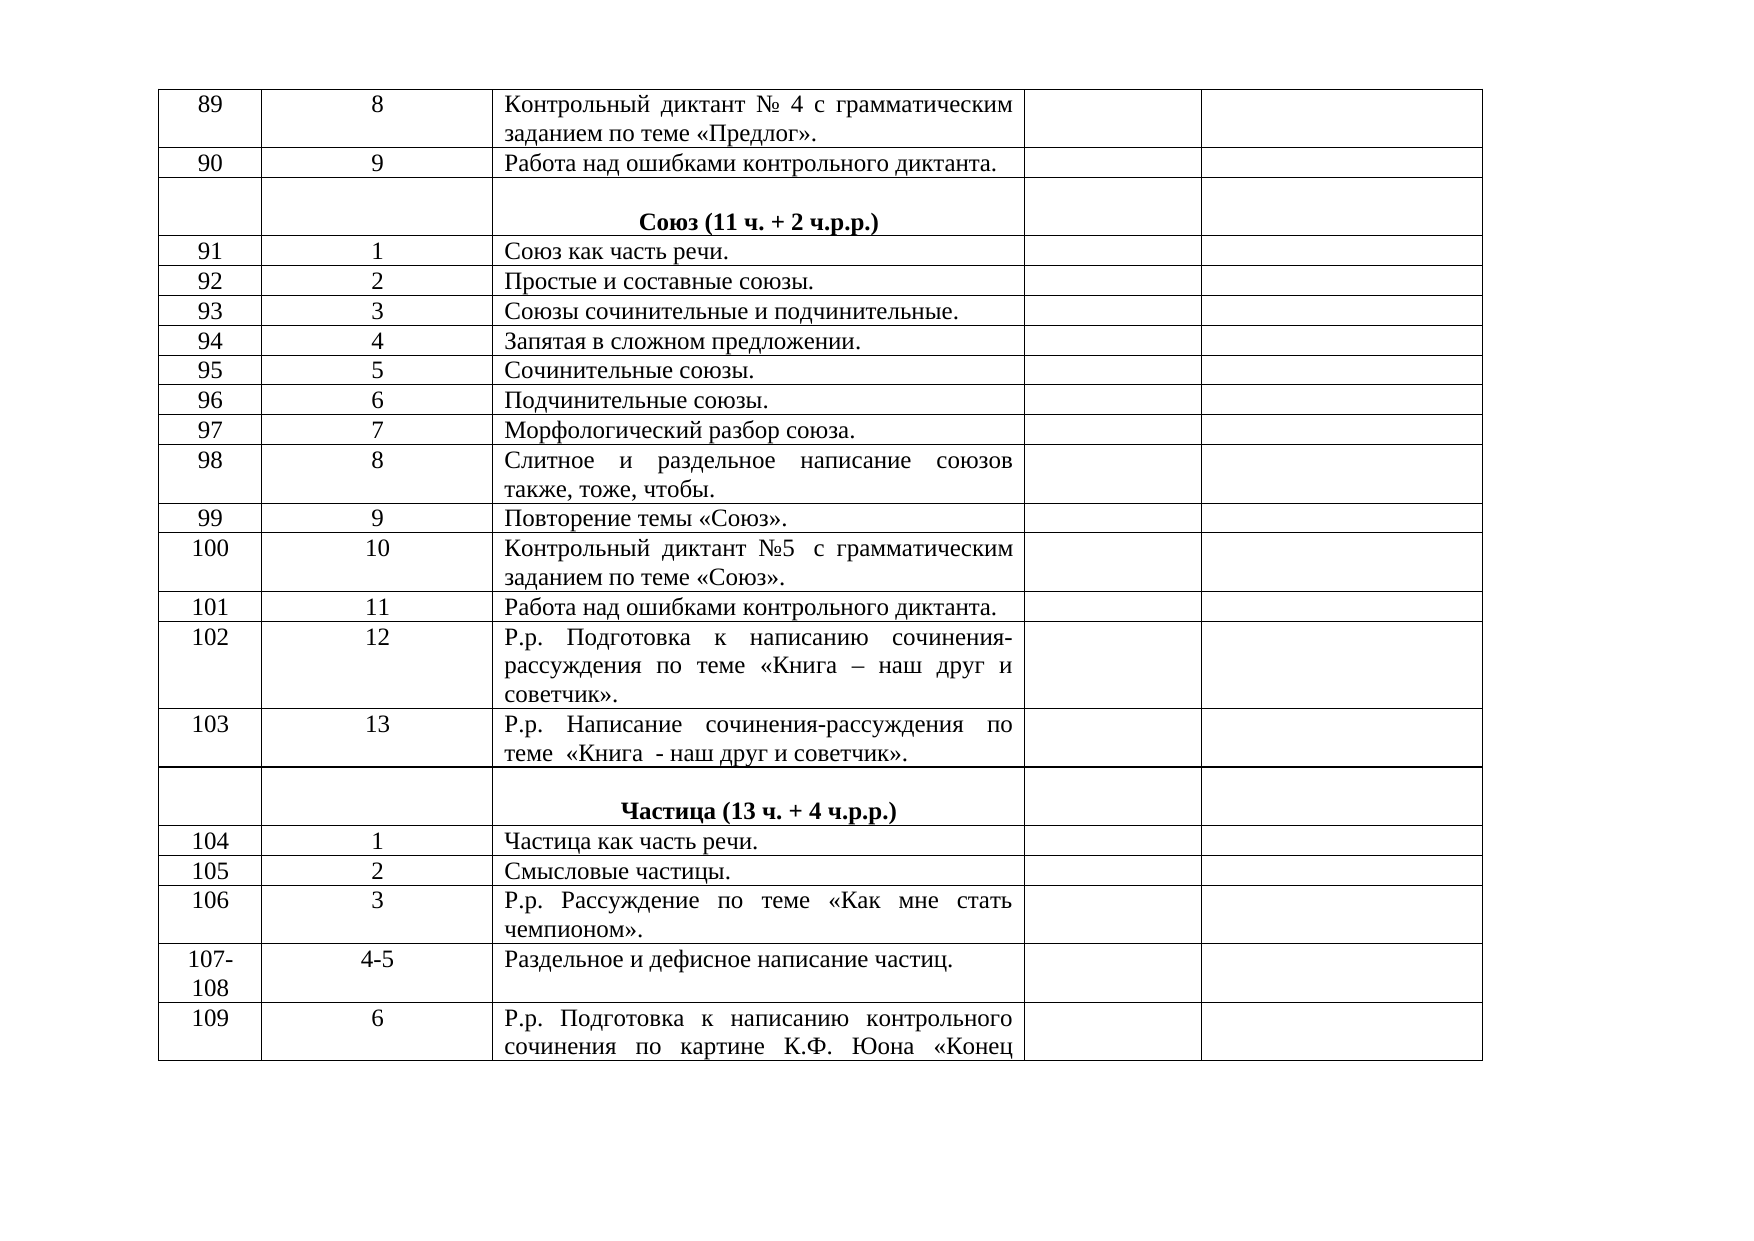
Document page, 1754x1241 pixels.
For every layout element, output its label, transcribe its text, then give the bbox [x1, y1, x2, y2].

table_cell [1025, 415, 1201, 444]
table_cell Сочинительные союзы. [493, 356, 1024, 384]
table_cell Работа над ошибками контрольного диктанта. [493, 592, 1024, 621]
table_cell [1202, 768, 1482, 825]
table_cell [1025, 709, 1201, 766]
table_cell [1025, 768, 1201, 825]
table_cell 99 [159, 504, 261, 532]
table_cell 98 [159, 445, 261, 502]
table_cell 96 [159, 385, 261, 414]
table_cell [1025, 178, 1201, 235]
table_cell 97 [159, 415, 261, 444]
table_cell Контрольный диктант №5 с грамматическим заданием по теме «Союз». [493, 533, 1024, 591]
table_cell 11 [262, 592, 492, 621]
table_cell Раздельное и дефисное написание частиц. [493, 944, 1024, 1002]
table_cell [1202, 592, 1482, 621]
table_cell [1025, 533, 1201, 591]
table_cell Р.р. Подготовка к написанию сочинения-рассуждения по теме «Книга – наш друг и советчик». [493, 622, 1024, 708]
table_cell 10 [262, 533, 492, 591]
table_cell 105 [159, 856, 261, 884]
table_cell 89 [159, 90, 261, 147]
table_cell [1025, 385, 1201, 414]
table_cell [1025, 1003, 1201, 1060]
table_cell 4 [262, 326, 492, 354]
table_cell [262, 178, 492, 235]
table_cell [493, 1003, 1024, 1060]
table_cell 91 [159, 236, 261, 265]
table_cell [159, 178, 261, 235]
table_cell Простые и составные союзы. [493, 266, 1024, 295]
table_cell 13 [262, 709, 492, 766]
table_cell [1025, 90, 1201, 147]
table_cell [1202, 148, 1482, 177]
table_cell [1025, 622, 1201, 708]
table_cell 106 [159, 886, 261, 943]
table_cell 109 [159, 1003, 261, 1060]
table_cell Р.р. Рассуждение по теме «Как мне стать чемпионом». [493, 886, 1024, 943]
table_cell [1202, 622, 1482, 708]
table_cell 104 [159, 826, 261, 855]
table_cell Повторение темы «Союз». [493, 504, 1024, 532]
table_cell Частица (13 ч. + 4 ч.р.р.) [493, 768, 1024, 825]
table_cell 7 [262, 415, 492, 444]
table_cell [1202, 326, 1482, 354]
table_cell Контрольный диктант № 4 с грамматическим заданием по теме «Предлог». [493, 90, 1024, 147]
table_cell 102 [159, 622, 261, 708]
table_cell [1025, 856, 1201, 884]
table_cell [1202, 1003, 1482, 1060]
table_cell [1025, 504, 1201, 532]
table_cell 5 [262, 356, 492, 384]
table_cell [1025, 944, 1201, 1002]
table_cell Запятая в сложном предложении. [493, 326, 1024, 354]
table_cell 6 [262, 385, 492, 414]
table_cell [1202, 445, 1482, 502]
table_cell [1025, 592, 1201, 621]
table_cell Союзы сочинительные и подчинительные. [493, 296, 1024, 325]
table_cell [1025, 445, 1201, 502]
table_cell [1202, 356, 1482, 384]
table_cell Союз (11 ч. + 2 ч.р.р.) [493, 178, 1024, 235]
table_cell [1202, 385, 1482, 414]
table_cell [1025, 236, 1201, 265]
table_cell 4-5 [262, 944, 492, 1002]
table_cell Работа над ошибками контрольного диктанта. [493, 148, 1024, 177]
table_cell [1202, 415, 1482, 444]
table_cell 92 [159, 266, 261, 295]
table_cell 94 [159, 326, 261, 354]
table_cell Смысловые частицы. [493, 856, 1024, 884]
table_cell 2 [262, 856, 492, 884]
table_cell 9 [262, 504, 492, 532]
table_cell [1025, 356, 1201, 384]
table_cell [1202, 236, 1482, 265]
table_cell 100 [159, 533, 261, 591]
table_cell [1025, 886, 1201, 943]
table_cell [1202, 856, 1482, 884]
table_cell [1025, 826, 1201, 855]
table_cell Морфологический разбор союза. [493, 415, 1024, 444]
table_cell [1202, 826, 1482, 855]
table_cell Слитное и раздельное написание союзов также, тоже, чтобы. [493, 445, 1024, 502]
table_cell [1025, 266, 1201, 295]
table_cell [1202, 90, 1482, 147]
table_cell Подчинительные союзы. [493, 385, 1024, 414]
table_cell [1025, 148, 1201, 177]
table_cell 93 [159, 296, 261, 325]
table_cell [1202, 886, 1482, 943]
table_cell 3 [262, 296, 492, 325]
table_cell [1202, 178, 1482, 235]
table_cell 12 [262, 622, 492, 708]
table_cell [1202, 533, 1482, 591]
table_cell 9 [262, 148, 492, 177]
table_cell 8 [262, 90, 492, 147]
table_cell 2 [262, 266, 492, 295]
table_cell 90 [159, 148, 261, 177]
table_cell 103 [159, 709, 261, 766]
table_cell [1025, 296, 1201, 325]
table_cell Частица как часть речи. [493, 826, 1024, 855]
table_cell [1202, 944, 1482, 1002]
table_cell Р.р. Написание сочинения-рассуждения по теме «Книга - наш друг и советчик». [493, 709, 1024, 766]
table_cell 1 [262, 826, 492, 855]
table_cell 1 [262, 236, 492, 265]
table_cell [1202, 504, 1482, 532]
table_cell 101 [159, 592, 261, 621]
table_cell [1025, 326, 1201, 354]
table_cell [1202, 266, 1482, 295]
table_cell 107-108 [159, 944, 261, 1002]
table_cell [159, 768, 261, 825]
table_cell 8 [262, 445, 492, 502]
table_cell 95 [159, 356, 261, 384]
table_cell 3 [262, 886, 492, 943]
table_cell [1202, 296, 1482, 325]
table_cell 6 [262, 1003, 492, 1060]
table_cell Союз как часть речи. [493, 236, 1024, 265]
table_cell [1202, 709, 1482, 766]
table_cell [262, 768, 492, 825]
